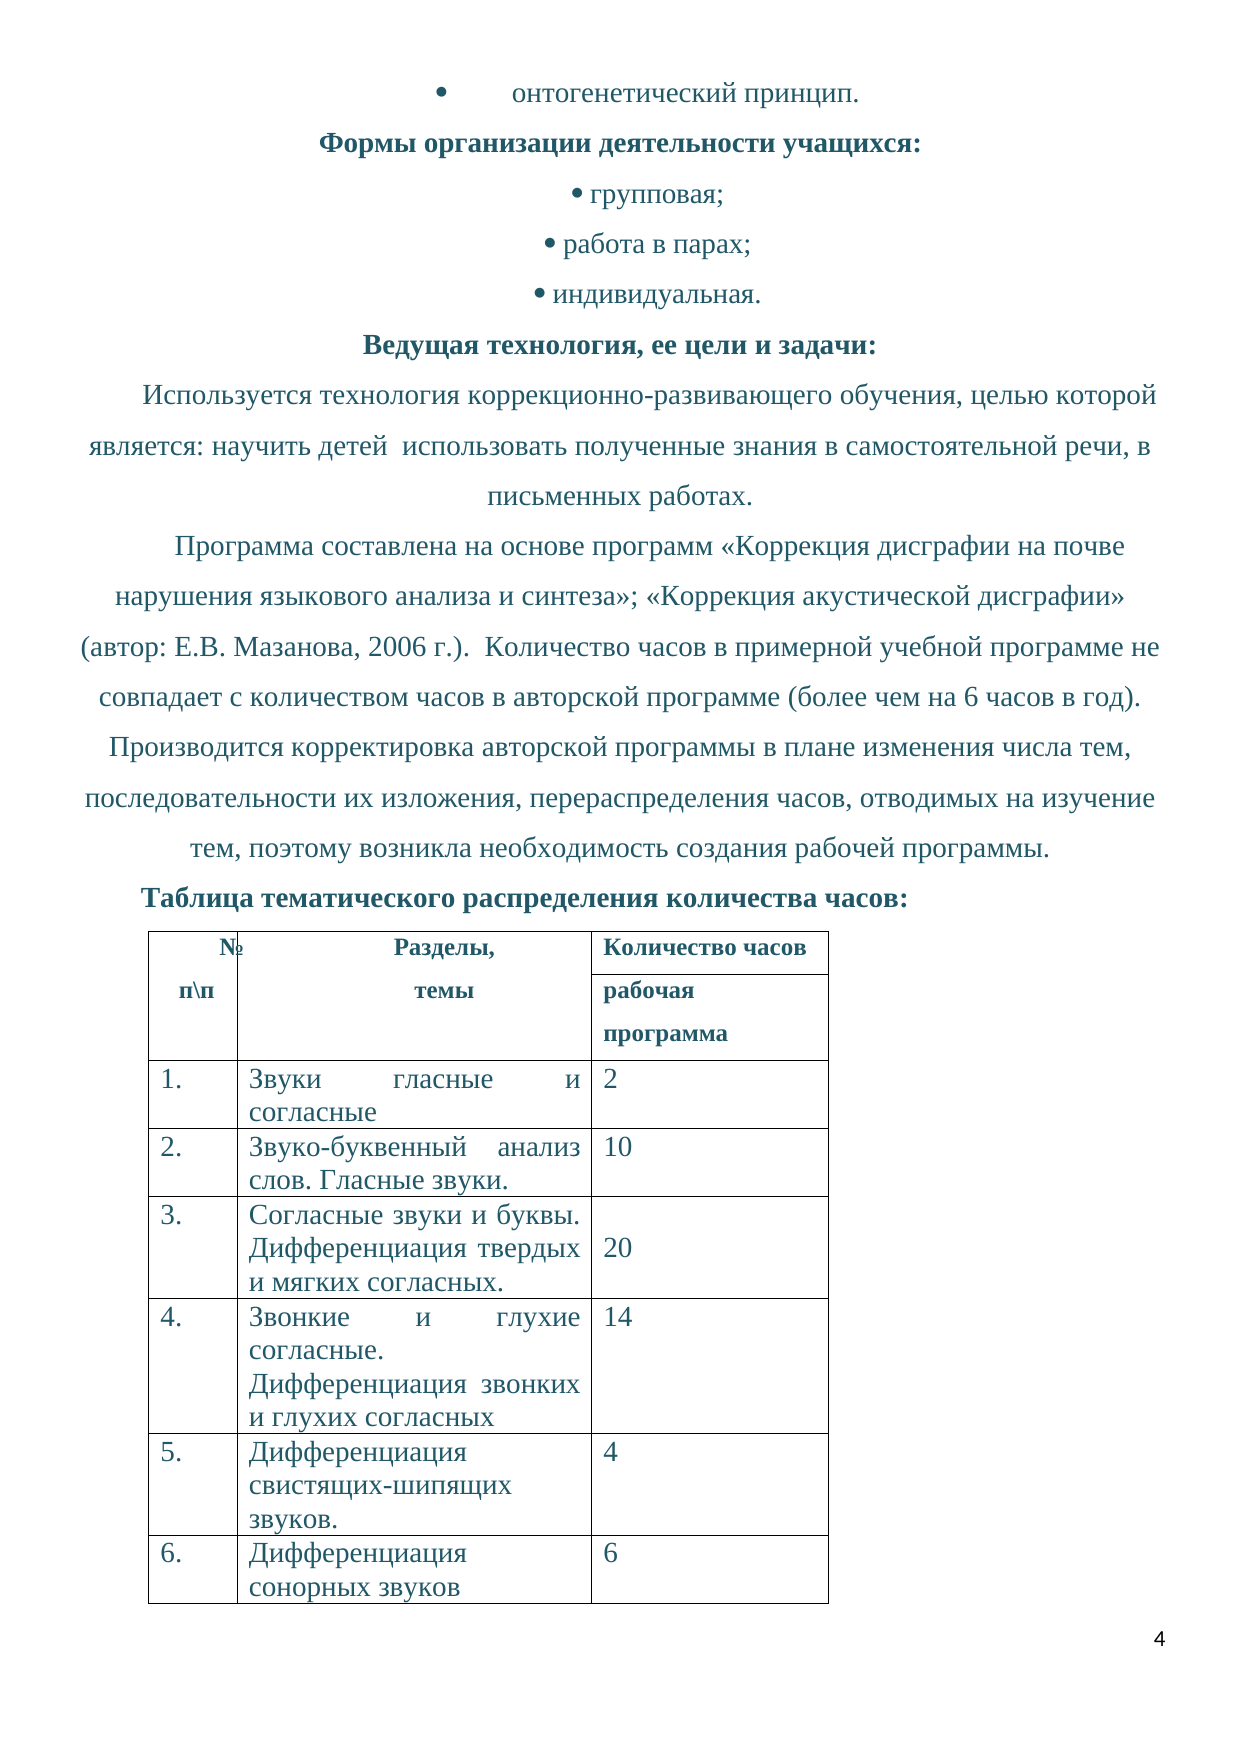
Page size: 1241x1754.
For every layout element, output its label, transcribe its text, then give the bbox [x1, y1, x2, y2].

list онтогенетический принцип. [131, 75, 1165, 109]
table_cell 6. [149, 1536, 237, 1603]
table_cell Согласные звуки и буквы. Дифференциация твердых и мягких согласных. [238, 1197, 591, 1298]
list групповая; [131, 176, 1165, 209]
text Программа составлена на основе программ «Коррекция дисграфии на почве нарушения языкового анализа и синтеза»; «Коррекция акустической дисграфии» (автор: Е.В. Мазанова, 2006 г.). Количество часов в примерной учебной программе не совпадает с количеством часов в авторской программе (более чем на 6 часов в год). Производится корректировка авторской программы в плане изменения числа тем, последовательности их изложения, перераспределения часов, отводимых на изучение тем, поэтому возникла необходимость создания рабочей программы. [75, 528, 1165, 864]
table_header Разделы, темы [238, 932, 591, 1060]
table_header Количество часов [592, 932, 828, 974]
table_cell Звуко-буквенный анализ слов. Гласные звуки. [238, 1129, 591, 1196]
table_cell 1. [149, 1061, 237, 1128]
table_cell рабочая программа [592, 975, 828, 1060]
table_cell 10 [592, 1129, 828, 1196]
table_cell Звонкие и глухие согласные. Дифференциация звонких и глухих согласных [238, 1299, 591, 1433]
table_cell 3. [149, 1197, 237, 1298]
text Таблица тематического распределения количества часов: [75, 880, 1165, 914]
list индивидуальная. [131, 277, 1165, 310]
table_cell 5. [149, 1434, 237, 1534]
table_cell 6 [592, 1536, 828, 1603]
table_cell 2 [592, 1061, 828, 1128]
table_cell 4. [149, 1299, 237, 1433]
table_cell Дифференциация свистящих-шипящих звуков. [238, 1434, 591, 1534]
list работа в парах; [131, 226, 1165, 260]
text Формы организации деятельности учащихся: [75, 125, 1165, 159]
table_cell 14 [592, 1299, 828, 1433]
table_cell 4 [592, 1434, 828, 1534]
table_header № п\п [149, 932, 237, 1060]
table_cell Дифференциация сонорных звуков [238, 1536, 591, 1603]
text Ведущая технология, ее цели и задачи: [75, 327, 1165, 361]
table_cell Звуки гласные и согласные [238, 1061, 591, 1128]
text Используется технология коррекционно-развивающего обучения, целью которой является: научить детей использовать полученные знания в самостоятельной речи, в письменных работах. [75, 377, 1165, 511]
table_cell 20 [592, 1197, 828, 1298]
table_cell 2. [149, 1129, 237, 1196]
